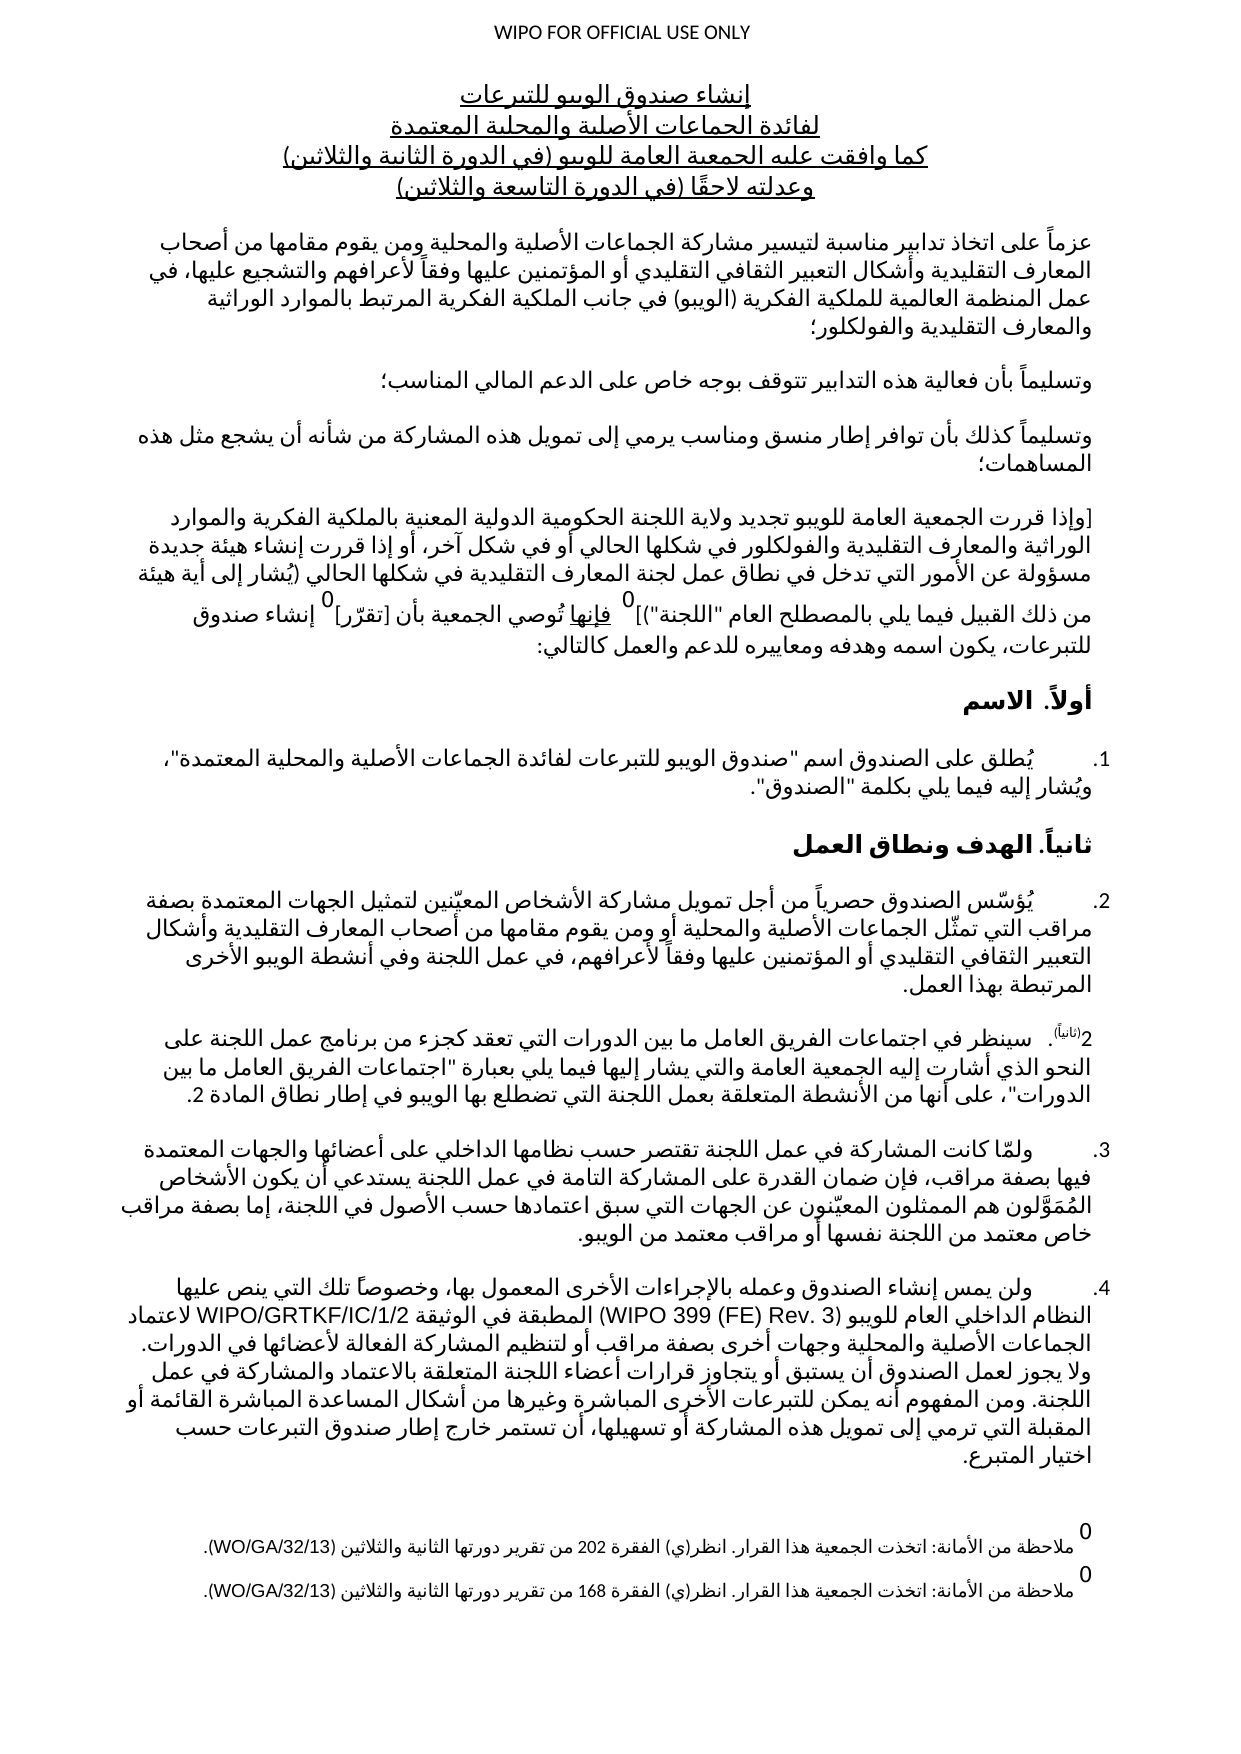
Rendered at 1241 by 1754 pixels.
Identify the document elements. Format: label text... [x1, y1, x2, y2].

list ولمّا كانت المشاركة في عمل اللجنة تقتصر حسب نظامها الداخلي على أعضائها والجهات المعتمدة فيها بصفة مراقب، فإن ضمان القدرة على المشاركة التامة في عمل اللجنة يستدعي أن يكون الأشخاص المُمَوَّلون هم الممثلون المعيّنون عن الجهات التي سبق اعتمادها حسب الأصول في اللجنة، إما بصفة مراقب خاص معتمد من اللجنة نفسها أو مراقب معتمد من الويبو. [118, 1135, 1092, 1247]
text أولاً. الاسم [118, 685, 1092, 716]
list يُؤسّس الصندوق حصرياً من أجل تمويل مشاركة الأشخاص المعيّنين لتمثيل الجهات المعتمدة بصفة مراقب التي تمثّل الجماعات الأصلية والمحلية أو ومن يقوم مقامها من أصحاب المعارف التقليدية وأشكال التعبير الثقافي التقليدي أو المؤتمنين عليها وفقاً لأعرافهم، في عمل اللجنة وفي أنشطة الويبو الأخرى المرتبطة بهذا العمل. [118, 886, 1092, 998]
text وتسليماً بأن فعالية هذه التدابير تتوقف بوجه خاص على الدعم المالي المناسب؛ [118, 366, 1092, 394]
list ولن يمس إنشاء الصندوق وعمله بالإجراءات الأخرى المعمول بها، وخصوصاً تلك التي ينص عليها النظام الداخلي العام للويبو (WIPO 399 (FE) Rev. 3) المطبقة في الوثيقة WIPO/GRTKF/IC/1/2 لاعتماد الجماعات الأصلية والمحلية وجهات أخرى بصفة مراقب أو لتنظيم المشاركة الفعالة لأعضائها في الدورات. ولا يجوز لعمل الصندوق أن يستبق أو يتجاوز قرارات أعضاء اللجنة المتعلقة بالاعتماد والمشاركة في عمل اللجنة. ومن المفهوم أنه يمكن للتبرعات الأخرى المباشرة وغيرها من أشكال المساعدة المباشرة القائمة أو المقبلة التي ترمي إلى تمويل هذه المشاركة أو تسهيلها، أن تستمر خارج إطار صندوق التبرعات حسب اختيار المتبرع. [118, 1273, 1092, 1469]
text 2(ثانياً). سينظر في اجتماعات الفريق العامل ما بين الدورات التي تعقد كجزء من برنامج عمل اللجنة على النحو الذي أشارت إليه الجمعية العامة والتي يشار إليها فيما يلي بعبارة "اجتماعات الفريق العامل ما بين الدورات"، على أنها من الأنشطة المتعلقة بعمل اللجنة التي تضطلع بها الويبو في إطار نطاق المادة 2. [118, 1024, 1092, 1109]
text إنشاء صندوق الويبو للتبرعات [118, 79, 1092, 110]
text وتسليماً كذلك بأن توافر إطار منسق ومناسب يرمي إلى تمويل هذه المشاركة من شأنه أن يشجع مثل هذه المساهمات؛ [118, 421, 1092, 477]
text عزماً على اتخاذ تدابير مناسبة لتيسير مشاركة الجماعات الأصلية والمحلية ومن يقوم مقامها من أصحاب المعارف التقليدية وأشكال التعبير الثقافي التقليدي أو المؤتمنين عليها وفقاً لأعرافهم والتشجيع عليها، في عمل المنظمة العالمية للملكية الفكرية (الويبو) في جانب الملكية الفكرية المرتبط بالموارد الوراثية والمعارف التقليدية والفولكلور؛ [118, 228, 1092, 340]
text لفائدة الجماعات الأصلية والمحلية المعتمدة [118, 110, 1092, 141]
text كما وافقت عليه الجمعية العامة للويبو (في الدورة الثانية والثلاثين) [118, 141, 1092, 171]
text وعدلته لاحقًا (في الدورة التاسعة والثلاثين) [118, 171, 1092, 202]
list يُطلق على الصندوق اسم "صندوق الويبو للتبرعات لفائدة الجماعات الأصلية والمحلية المعتمدة"، ويُشار إليه فيما يلي بكلمة "الصندوق". [118, 744, 1092, 801]
text [وإذا قررت الجمعية العامة للويبو تجديد ولاية اللجنة الحكومية الدولية المعنية بالملكية الفكرية والموارد الوراثية والمعارف التقليدية والفولكلور في شكلها الحالي أو في شكل آخر، أو إذا قررت إنشاء هيئة جديدة مسؤولة عن الأمور التي تدخل في نطاق عمل لجنة المعارف التقليدية في شكلها الحالي (يُشار إلى أية هيئة من ذلك القبيل فيما يلي بالمصطلح العام "اللجنة")] فإنها تُوصي الجمعية بأن [تقرّر] إنشاء صندوق للتبرعات، يكون اسمه وهدفه ومعاييره للدعم والعمل كالتالي: [118, 503, 1092, 659]
text ثانياً. الهدف ونطاق العمل [118, 829, 1092, 860]
